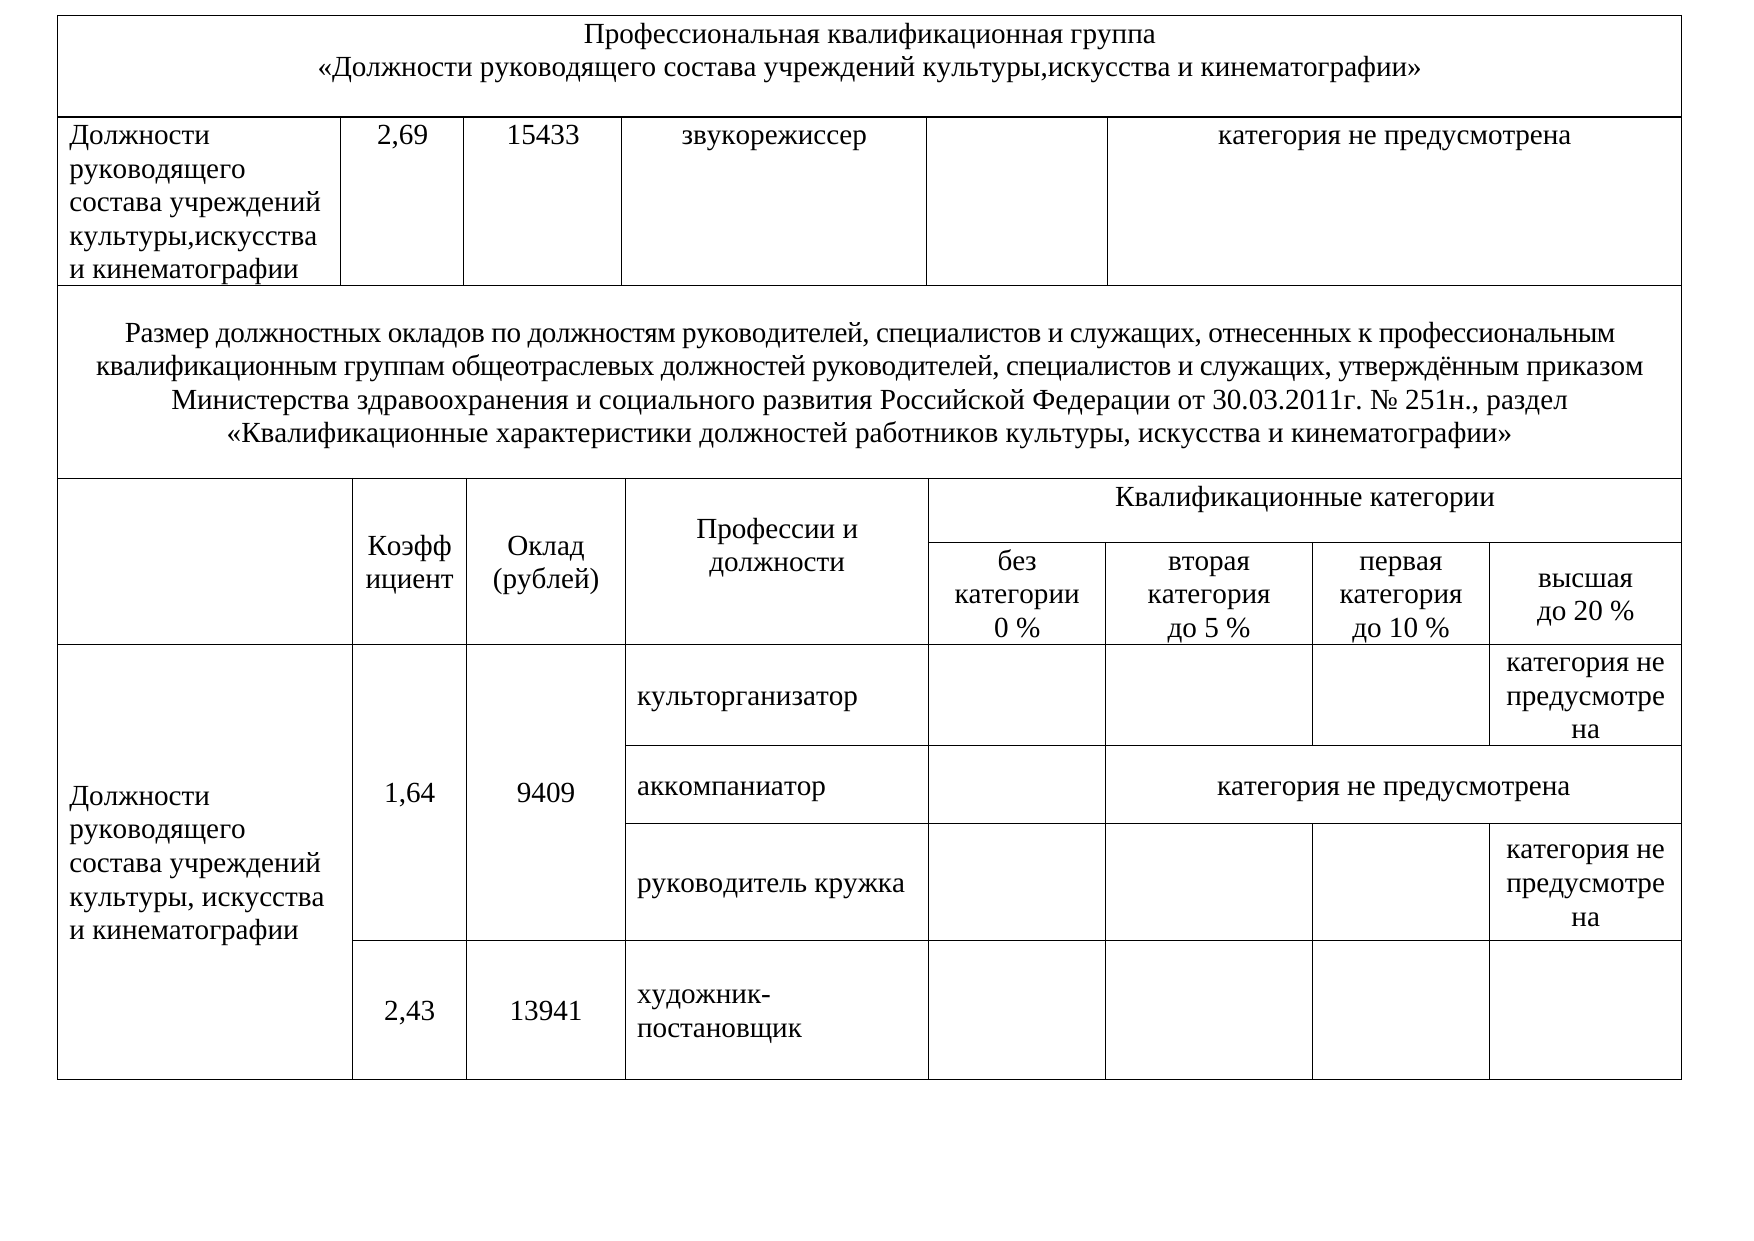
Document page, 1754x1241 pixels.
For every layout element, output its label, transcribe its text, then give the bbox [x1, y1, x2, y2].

table_cell [927, 118, 1107, 285]
table_cell первая категория до 10 % [1313, 543, 1489, 643]
table_cell категория не предусмотрена [1490, 824, 1681, 939]
table_cell звукорежиссер [622, 118, 926, 285]
table_cell [58, 479, 352, 643]
table_cell [1106, 824, 1312, 939]
table_cell [1106, 941, 1312, 1079]
table_cell 9409 [467, 645, 625, 939]
table_cell Квалификационные категории [929, 479, 1681, 542]
table_cell Оклад (рублей) [467, 479, 625, 643]
table_cell 2,43 [353, 941, 466, 1079]
table_cell 2,69 [341, 118, 463, 285]
table_cell [1106, 645, 1312, 745]
table_cell вторая категория до 5 % [1106, 543, 1312, 643]
table_cell Должности руководящего состава учреждений культуры, искусства и кинематографии [58, 645, 352, 1079]
table_cell [929, 824, 1105, 939]
table_cell 13941 [467, 941, 625, 1079]
table_cell [929, 941, 1105, 1079]
table_cell художник- постановщик [626, 941, 928, 1079]
table_cell [1313, 645, 1489, 745]
table_cell без категории 0 % [929, 543, 1105, 643]
table_cell Должности руководящего состава учреждений культуры,искусства и кинематографии [58, 118, 340, 285]
table_cell 15433 [464, 118, 621, 285]
table_cell Размер должностных окладов по должностям руководителей, специалистов и служащих, отнесенных к профессиональным квалификационным группам общеотраслевых должностей руководителей, специалистов и служащих, утверждённым приказом Министерства здравоохранения и социального развития Российской Федерации от 30.03.2011г. № 251н., раздел «Квалификационные характеристики должностей работников культуры, искусства и кинематографии» [58, 286, 1681, 478]
table_cell аккомпаниатор [626, 746, 928, 823]
table_cell [1490, 941, 1681, 1079]
table_cell культорганизатор [626, 645, 928, 745]
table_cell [58, 16, 1681, 116]
table_cell [929, 645, 1105, 745]
table_cell высшая до 20 % [1490, 543, 1681, 643]
table_cell Коэффициент [353, 479, 466, 643]
table_cell категория не предусмотрена [1490, 645, 1681, 745]
table_cell [929, 746, 1105, 823]
table_cell [1313, 941, 1489, 1079]
table_cell категория не предусмотрена [1108, 118, 1681, 285]
table_cell категория не предусмотрена [1106, 746, 1681, 823]
table_cell [1313, 824, 1489, 939]
table_cell Профессии и должности [626, 479, 928, 643]
table_cell 1,64 [353, 645, 466, 939]
table_cell руководитель кружка [626, 824, 928, 939]
